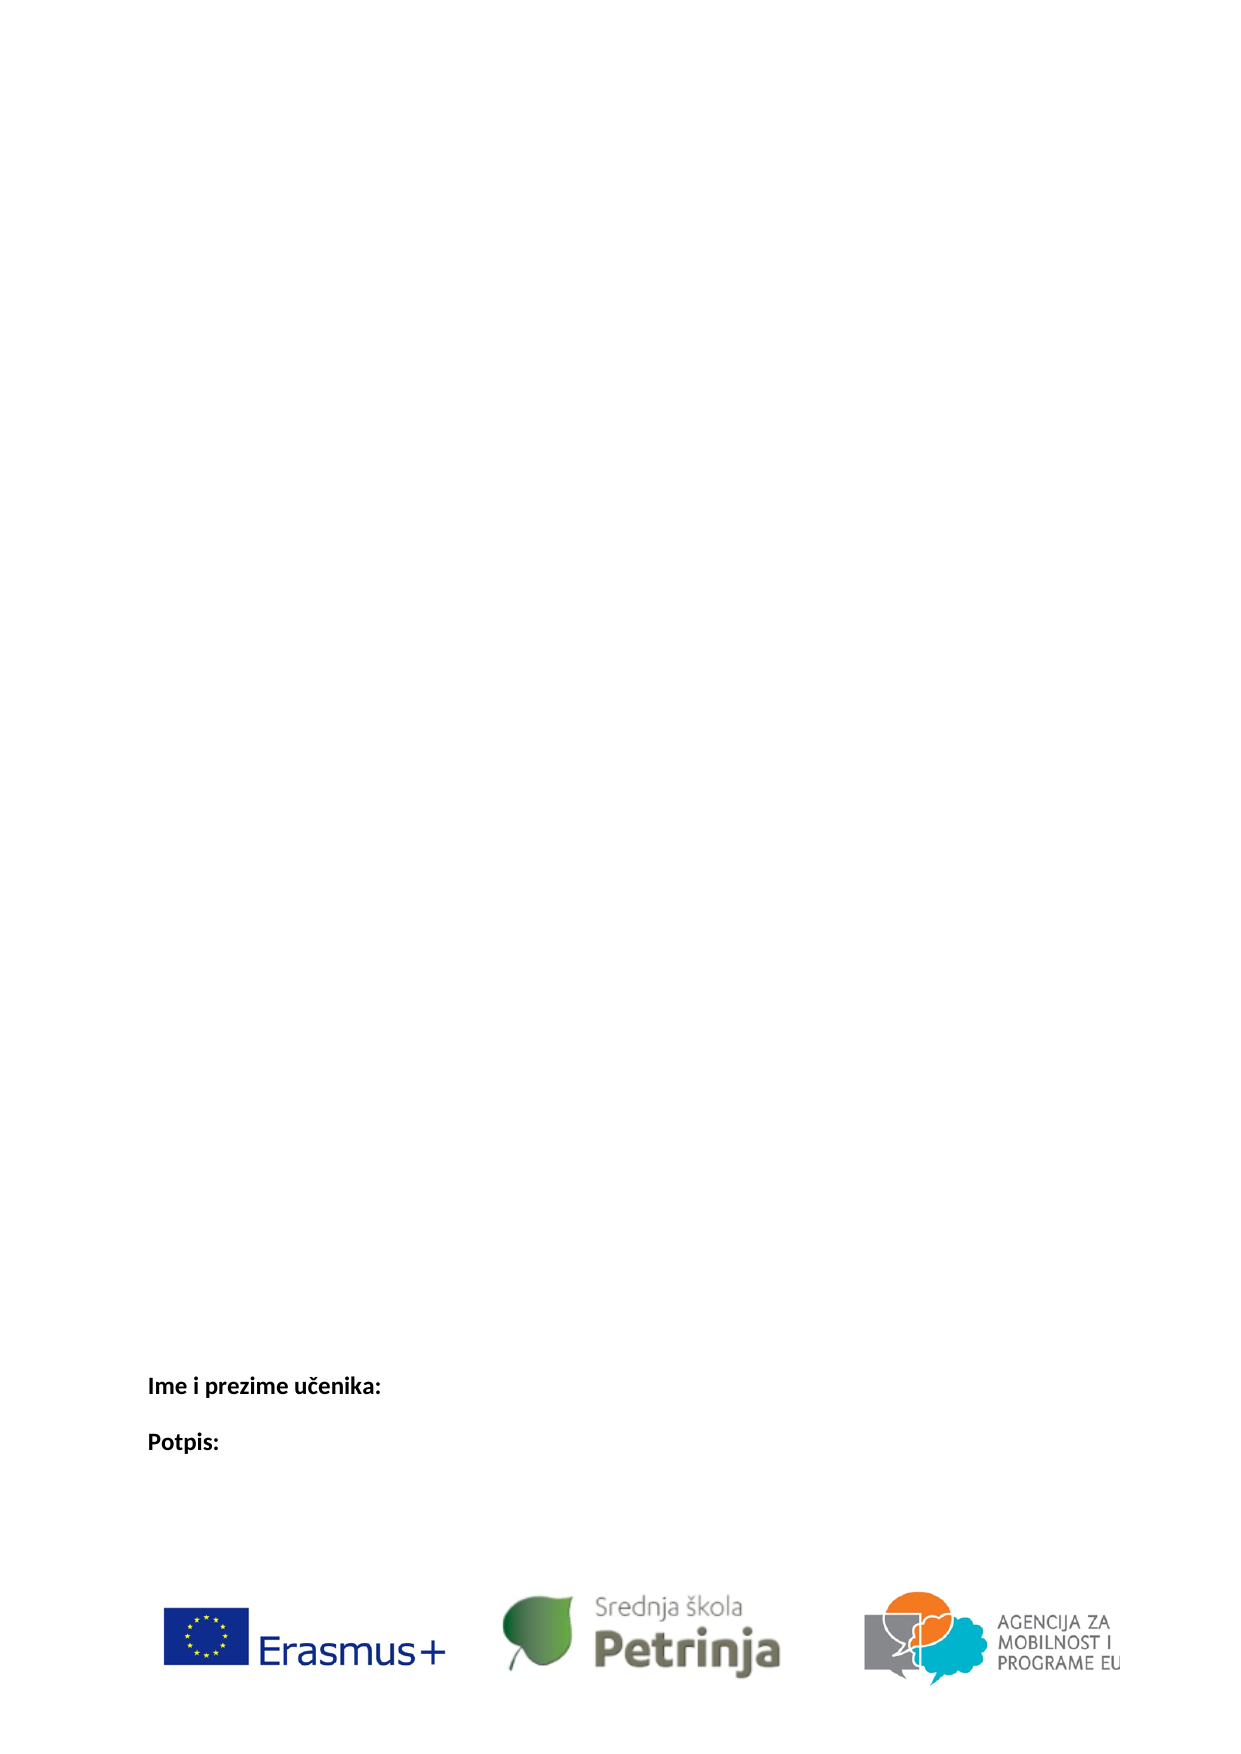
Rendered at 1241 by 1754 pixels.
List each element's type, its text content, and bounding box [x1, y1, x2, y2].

text Potpis: [148, 1426, 1093, 1456]
picture [502, 1588, 782, 1681]
text Ime i prezime učenika: [148, 1370, 1093, 1400]
picture [147, 1591, 461, 1681]
picture [861, 1589, 1120, 1691]
